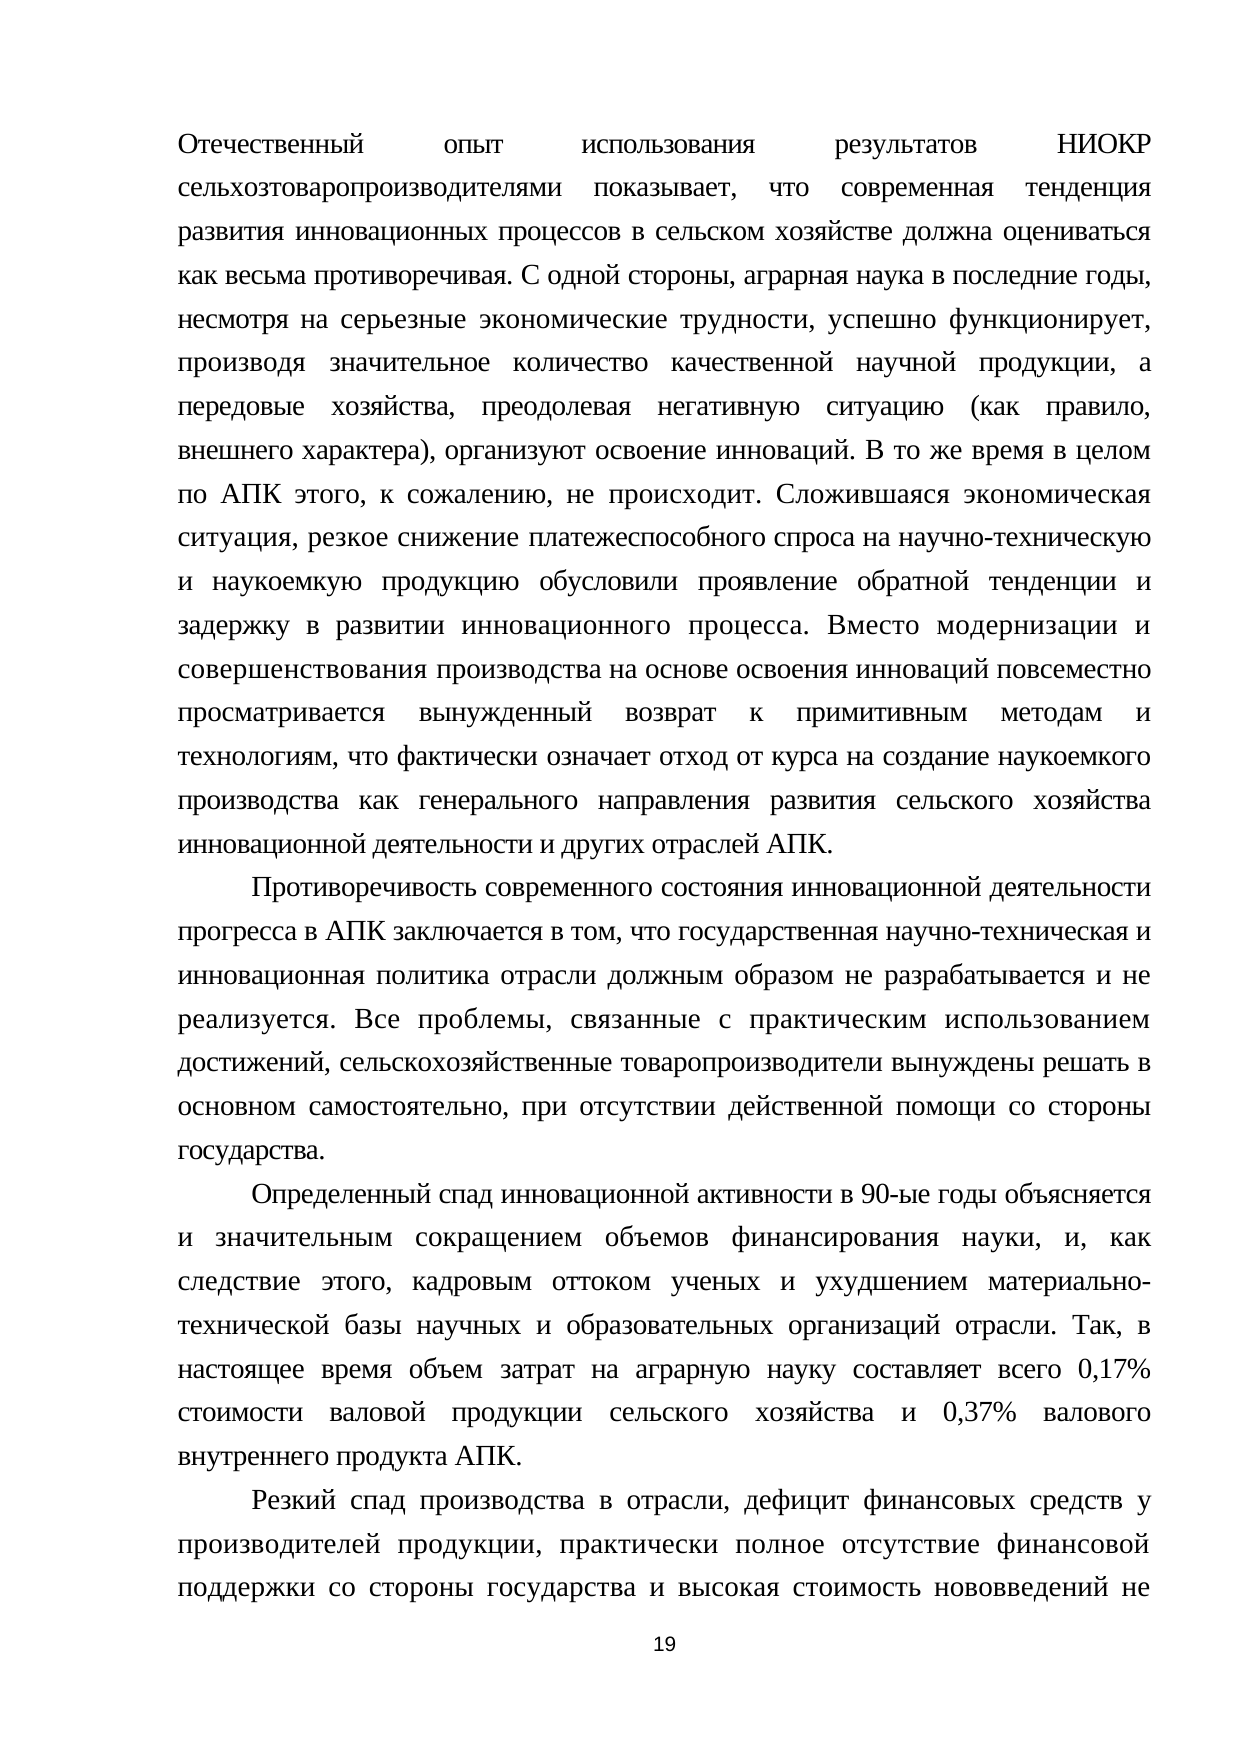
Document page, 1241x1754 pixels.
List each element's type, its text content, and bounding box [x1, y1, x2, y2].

text Отечественный опыт использования результатов НИОКР сельхозтоваропроизводителями показывает, что современная тенденция развития инновационных процессов в сельском хозяйстве должна оцениваться как весьма противоречивая. С одной стороны, аграрная наука в последние годы, несмотря на серьезные экономические трудности, успешно функционирует, производя значительное количество качественной научной продукции, а передовые хозяйства, преодолевая негативную ситуацию (как правило, внешнего характера), организуют освоение инноваций. В то же время в целом по АПК этого, к сожалению, не происходит. Сложившаяся экономическая ситуация, резкое снижение платежеспособного спроса на научно-техническую и наукоемкую продукцию обусловили проявление обратной тенденции и задержку в развитии инновационного процесса. Вместо модернизации и совершенствования производства на основе освоения инноваций повсеместно просматривается вынужденный возврат к примитивным методам и технологиям, что фактически означает отход от курса на создание наукоемкого производства как генерального направления развития сельского хозяйства инновационной деятельности и других отраслей АПК. [177, 118, 1152, 862]
text Противоречивость современного состояния инновационной деятельности прогресса в АПК заключается в том, что государственная научно-техническая и инновационная политика отрасли должным образом не разрабатывается и не реализуется. Все проблемы, связанные с практическим использованием достижений, сельскохозяйственные товаропроизводители вынуждены решать в основном самостоятельно, при отсутствии действенной помощи со стороны государства. [177, 862, 1152, 1168]
text Определенный спад инновационной активности в 90-ые годы объясняется и значительным сокращением объемов финансирования науки, и, как следствие этого, кадровым оттоком ученых и ухудшением материально-технической базы научных и образовательных организаций отрасли. Так, в настоящее время объем затрат на аграрную науку составляет всего 0,17% стоимости валовой продукции сельского хозяйства и 0,37% валового внутреннего продукта АПК. [177, 1168, 1152, 1474]
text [177, 1474, 1152, 1606]
